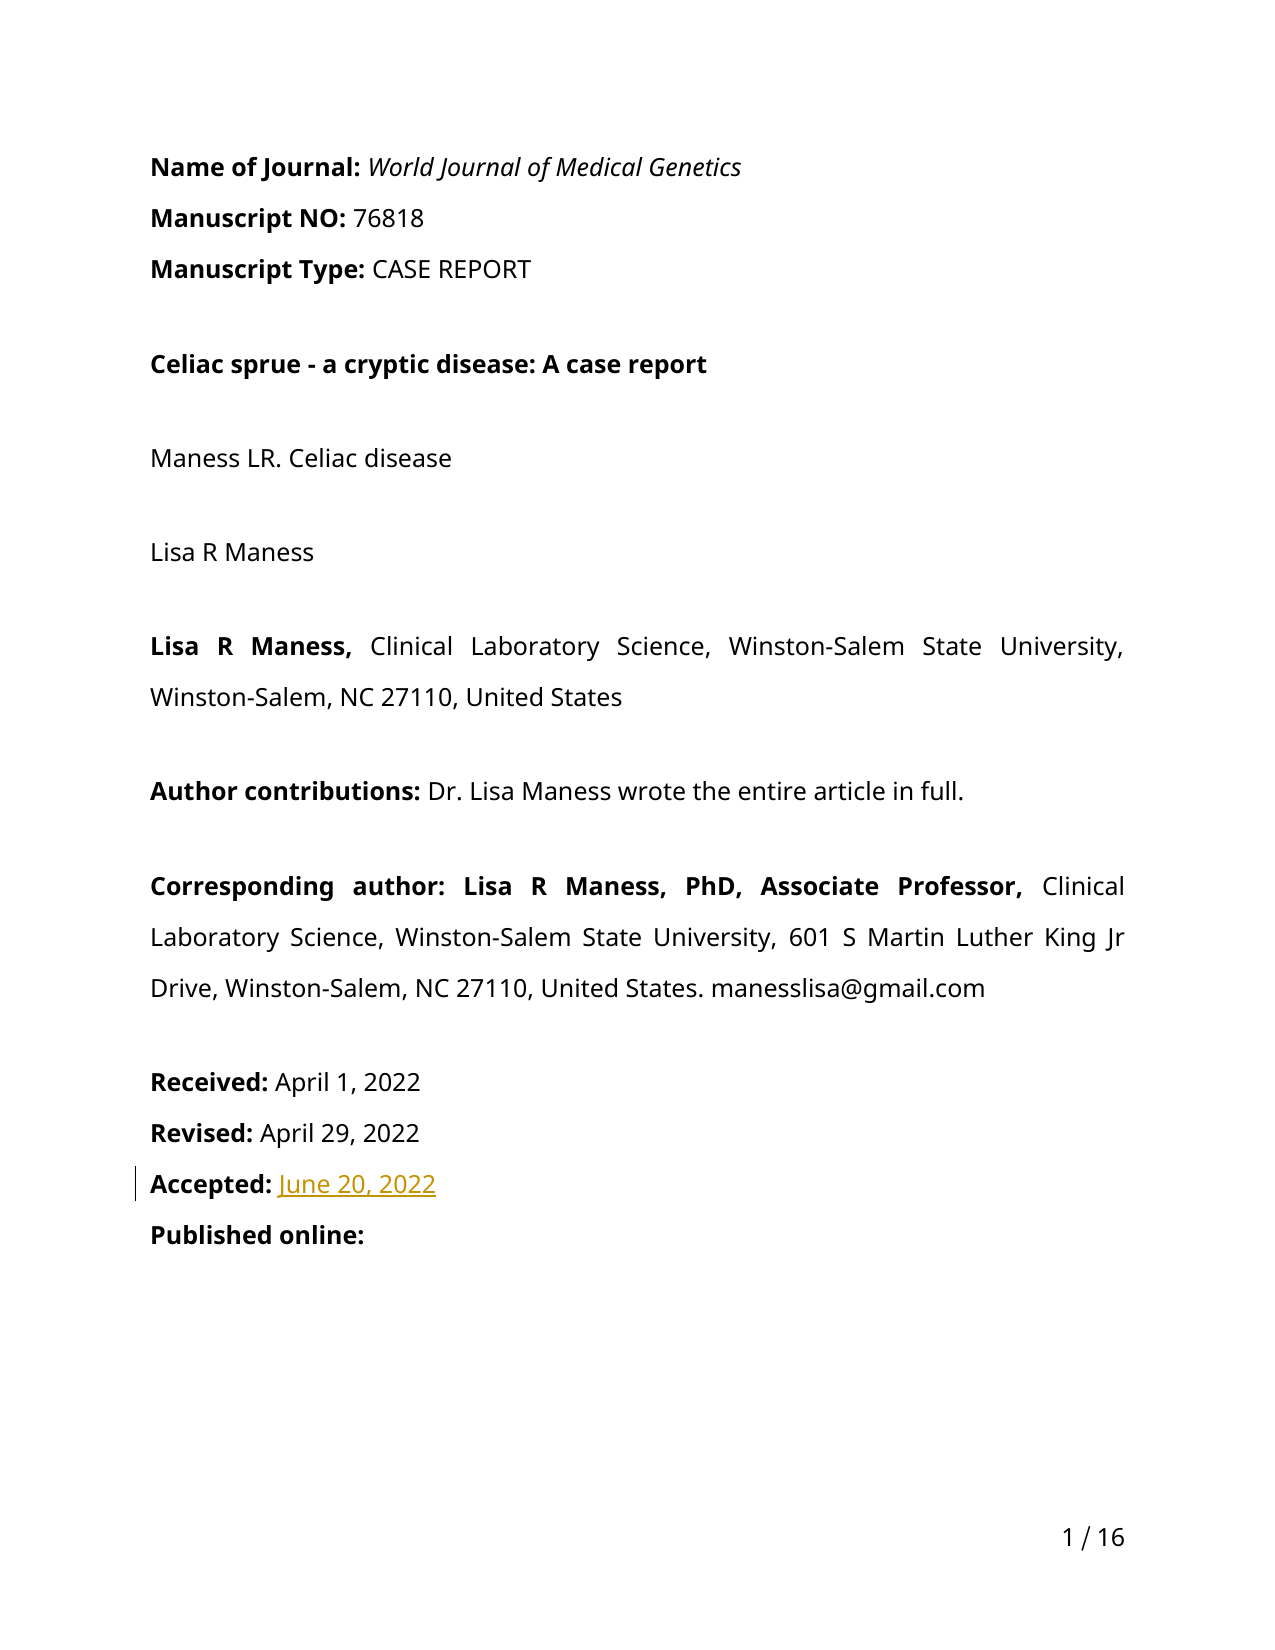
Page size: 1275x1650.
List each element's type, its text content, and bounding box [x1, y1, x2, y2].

text Published online: [150, 1217, 1125, 1252]
text Manuscript Type: CASE REPORT [150, 252, 1125, 286]
text Accepted: [150, 1166, 1125, 1201]
text Author contributions: Dr. Lisa Maness wrote the entire article in full. [150, 774, 1125, 808]
text Celiac sprue - a cryptic disease: A case report [150, 346, 1125, 380]
text Maness LR. Celiac disease [150, 440, 1125, 474]
text Name of Journal: World Journal of Medical Genetics [150, 150, 1125, 184]
text Revised: April 29, 2022 [150, 1115, 1125, 1149]
text Received: April 1, 2022 [150, 1064, 1125, 1098]
text Lisa R Maness, Clinical Laboratory Science, Winston-Salem State University, Winston-Salem, NC 27110, United States [150, 629, 1125, 714]
text Manuscript NO: 76818 [150, 201, 1125, 235]
text Lisa R Maness [150, 534, 1125, 569]
text Corresponding author: Lisa R Maness, PhD, Associate Professor, Clinical Laboratory Science, Winston-Salem State University, 601 S Martin Luther King Jr Drive, Winston-Salem, NC 27110, United States. manesslisa@gmail.com [150, 868, 1125, 1004]
